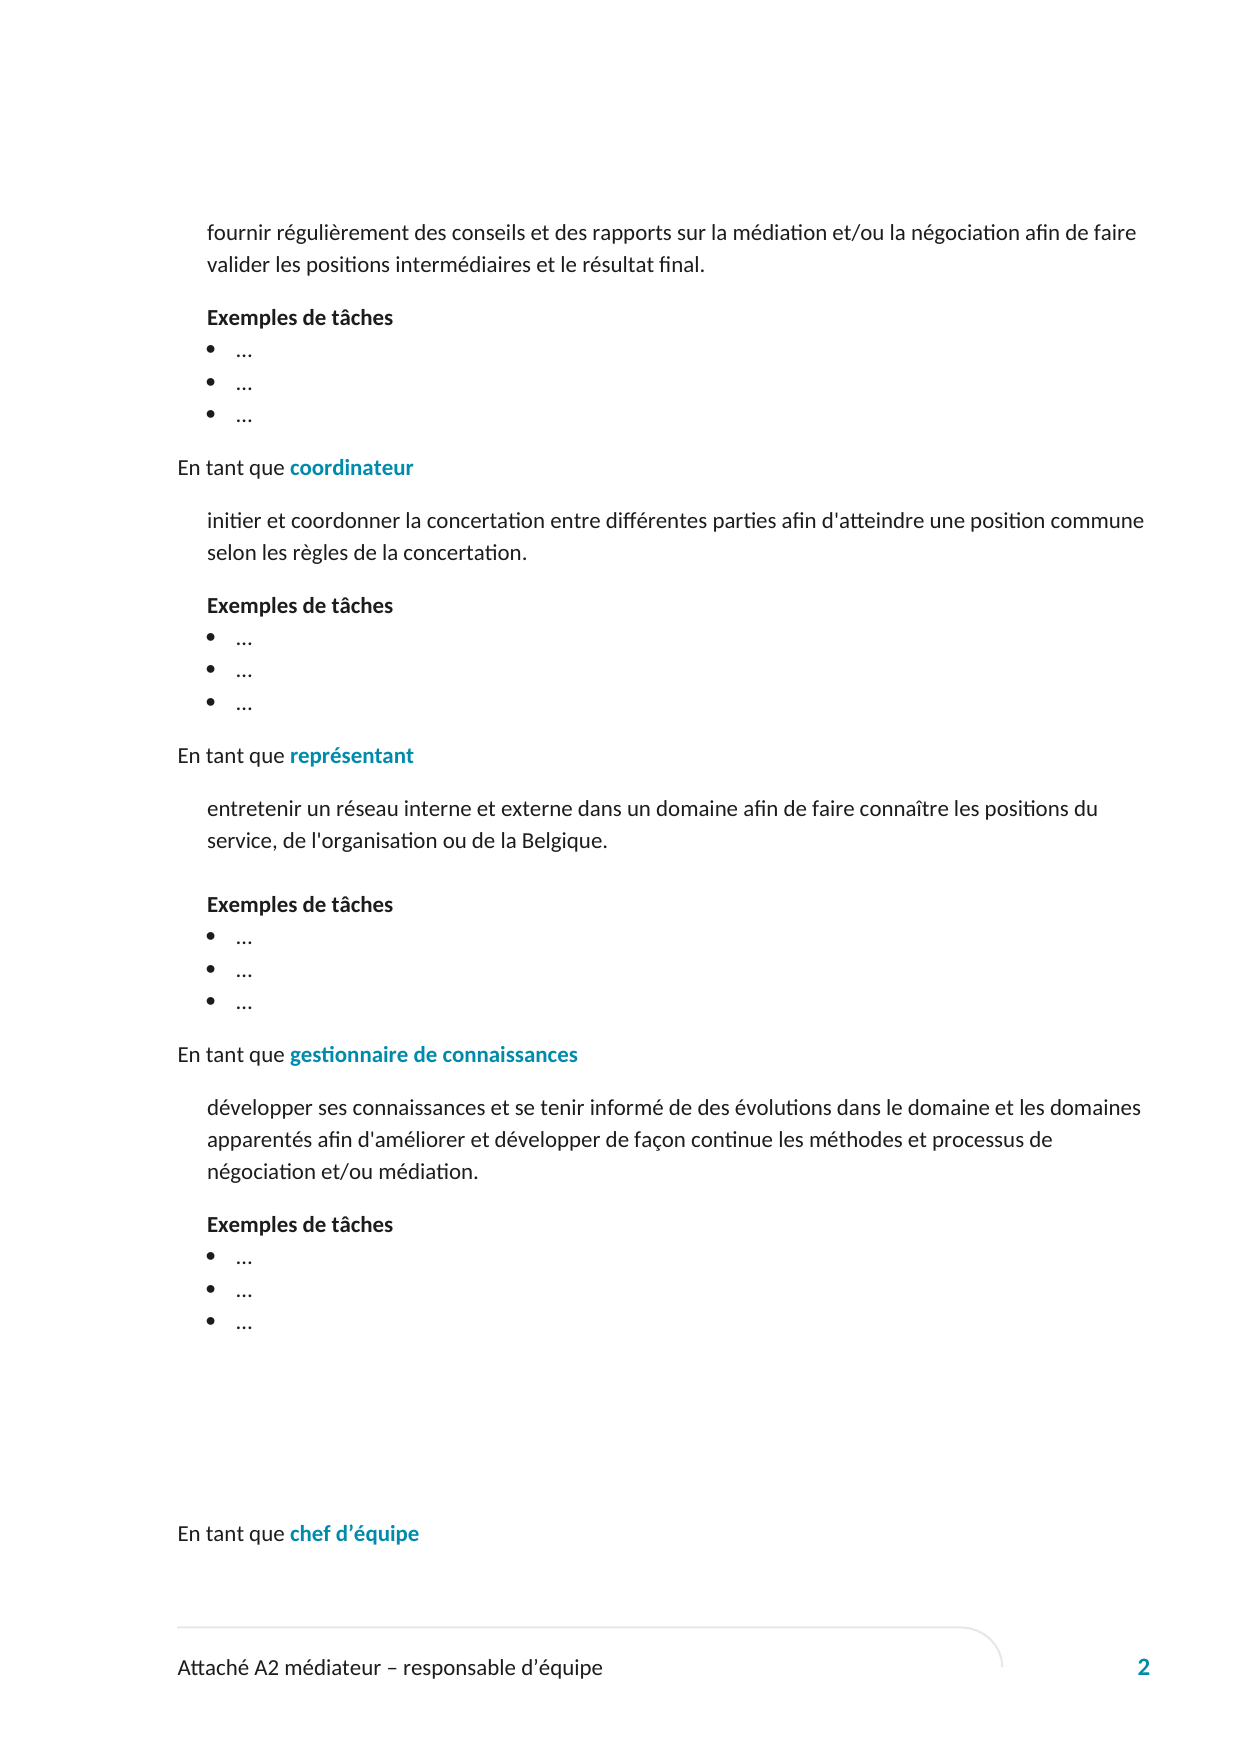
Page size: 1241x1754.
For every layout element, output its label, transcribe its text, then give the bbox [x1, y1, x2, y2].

list … [207, 336, 1152, 363]
list … [207, 955, 1152, 983]
text Exemples de tâches [207, 890, 1152, 918]
list … [207, 623, 1152, 651]
text Exemples de tâches [207, 303, 1152, 331]
list … [207, 656, 1152, 683]
list … [207, 1242, 1152, 1271]
list … [207, 987, 1152, 1015]
text Exemples de tâches [207, 591, 1152, 619]
text En tant que coordinateur [177, 453, 1152, 481]
list … [207, 688, 1152, 716]
text Exemples de tâches [207, 1210, 1152, 1238]
text En tant que représentant [177, 741, 1152, 769]
text développer ses connaissances et se tenir informé de des évolutions dans le domaine et les domaines apparentés afin d'améliorer et développer de façon continue les méthodes et processus de négociation et/ou médiation. [207, 1093, 1152, 1185]
list … [207, 922, 1152, 951]
text En tant que chef d’équipe [177, 1519, 1152, 1547]
list … [207, 368, 1152, 396]
text entretenir un réseau interne et externe dans un domaine afin de faire connaître les positions du service, de l'organisation ou de la Belgique. [207, 794, 1152, 854]
text En tant que gestionnaire de connaissances [177, 1040, 1152, 1068]
list … [207, 400, 1152, 428]
text initier et coordonner la concertation entre différentes parties afin d'atteindre une position commune selon les règles de la concertation. [207, 506, 1152, 566]
list … [207, 1307, 1152, 1335]
list … [207, 1275, 1152, 1303]
text fournir régulièrement des conseils et des rapports sur la médiation et/ou la négociation afin de faire valider les positions intermédiaires et le résultat final. [207, 218, 1152, 278]
